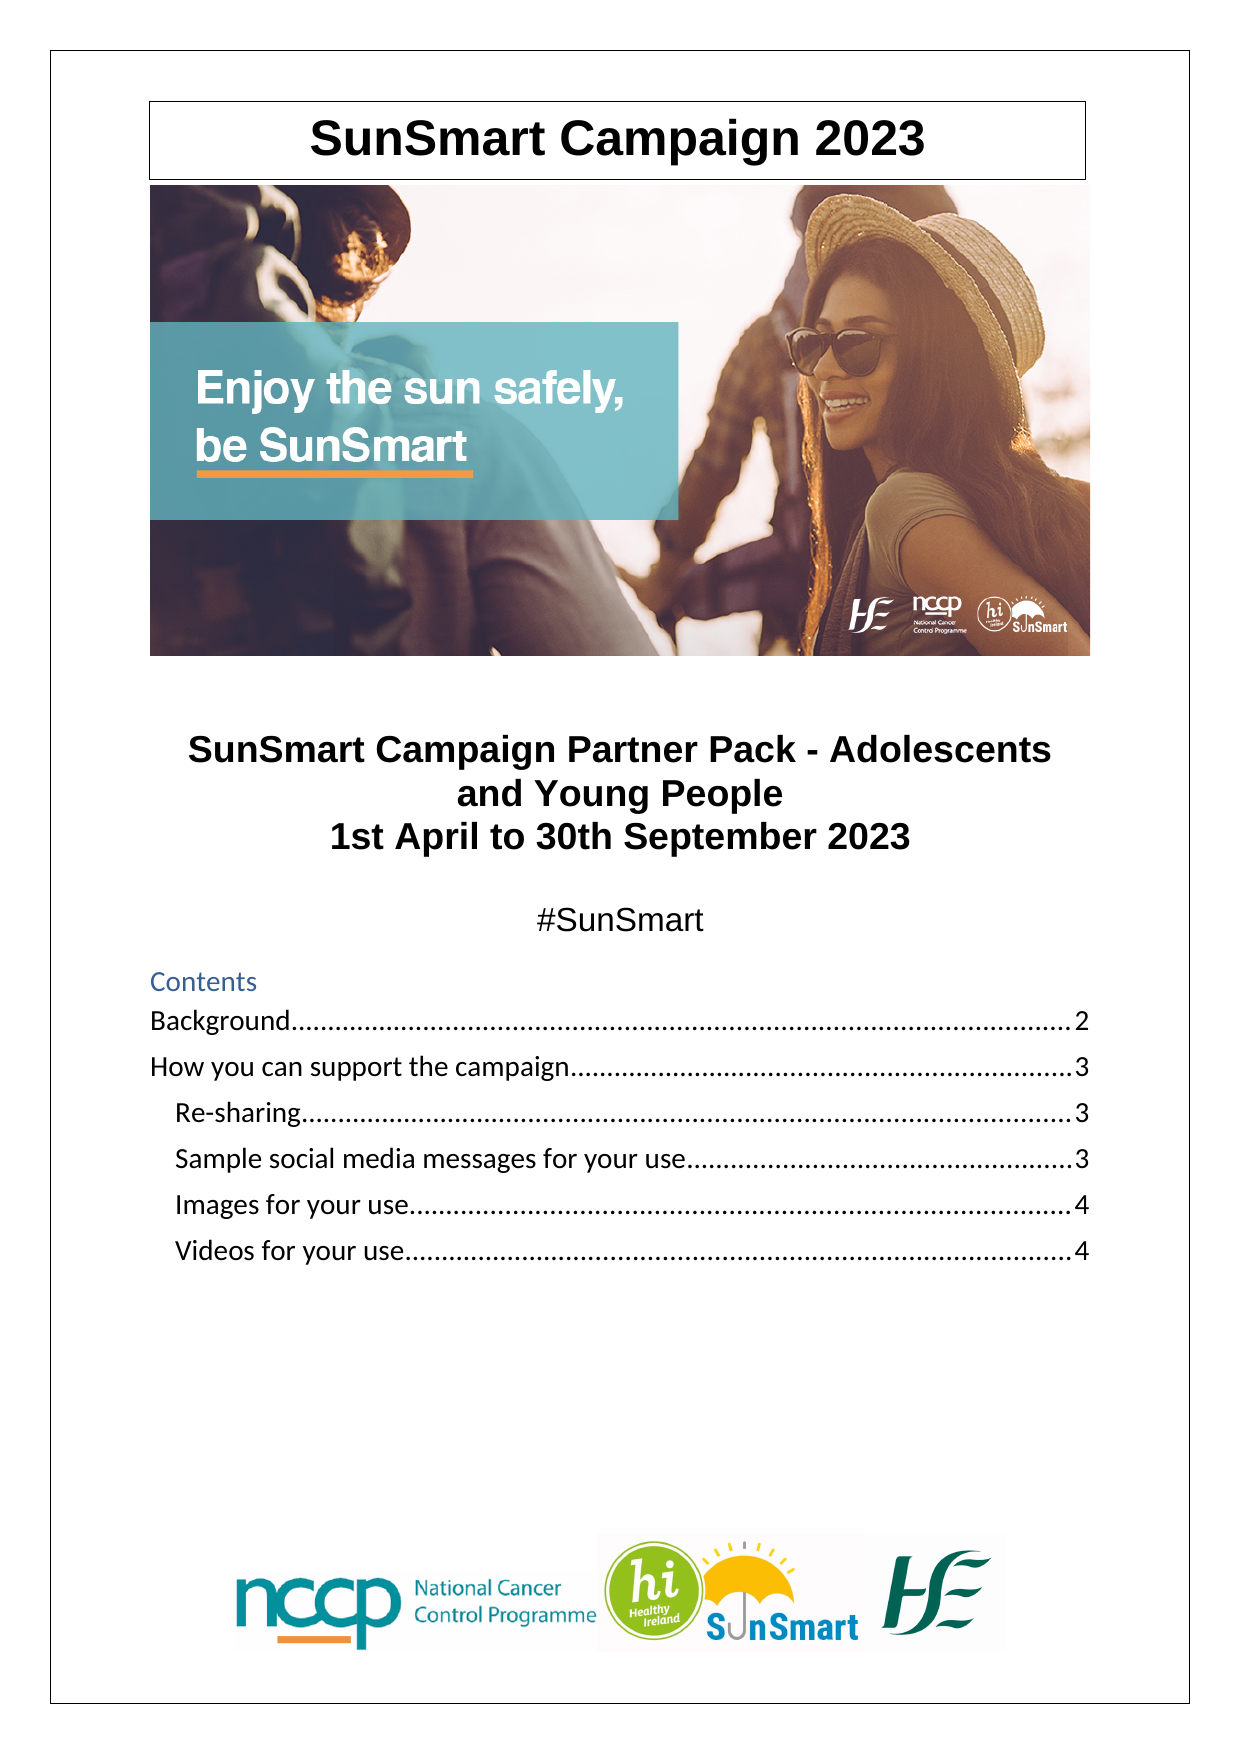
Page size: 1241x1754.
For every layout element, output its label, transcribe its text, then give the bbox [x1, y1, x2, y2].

picture [234, 1533, 1007, 1652]
text #SunSmart [150, 900, 1090, 938]
text 1st April to 30th September 2023 [150, 814, 1090, 857]
text SunSmart Campaign Partner Pack - Adolescents and Young People [150, 728, 1090, 814]
picture [150, 185, 1091, 656]
